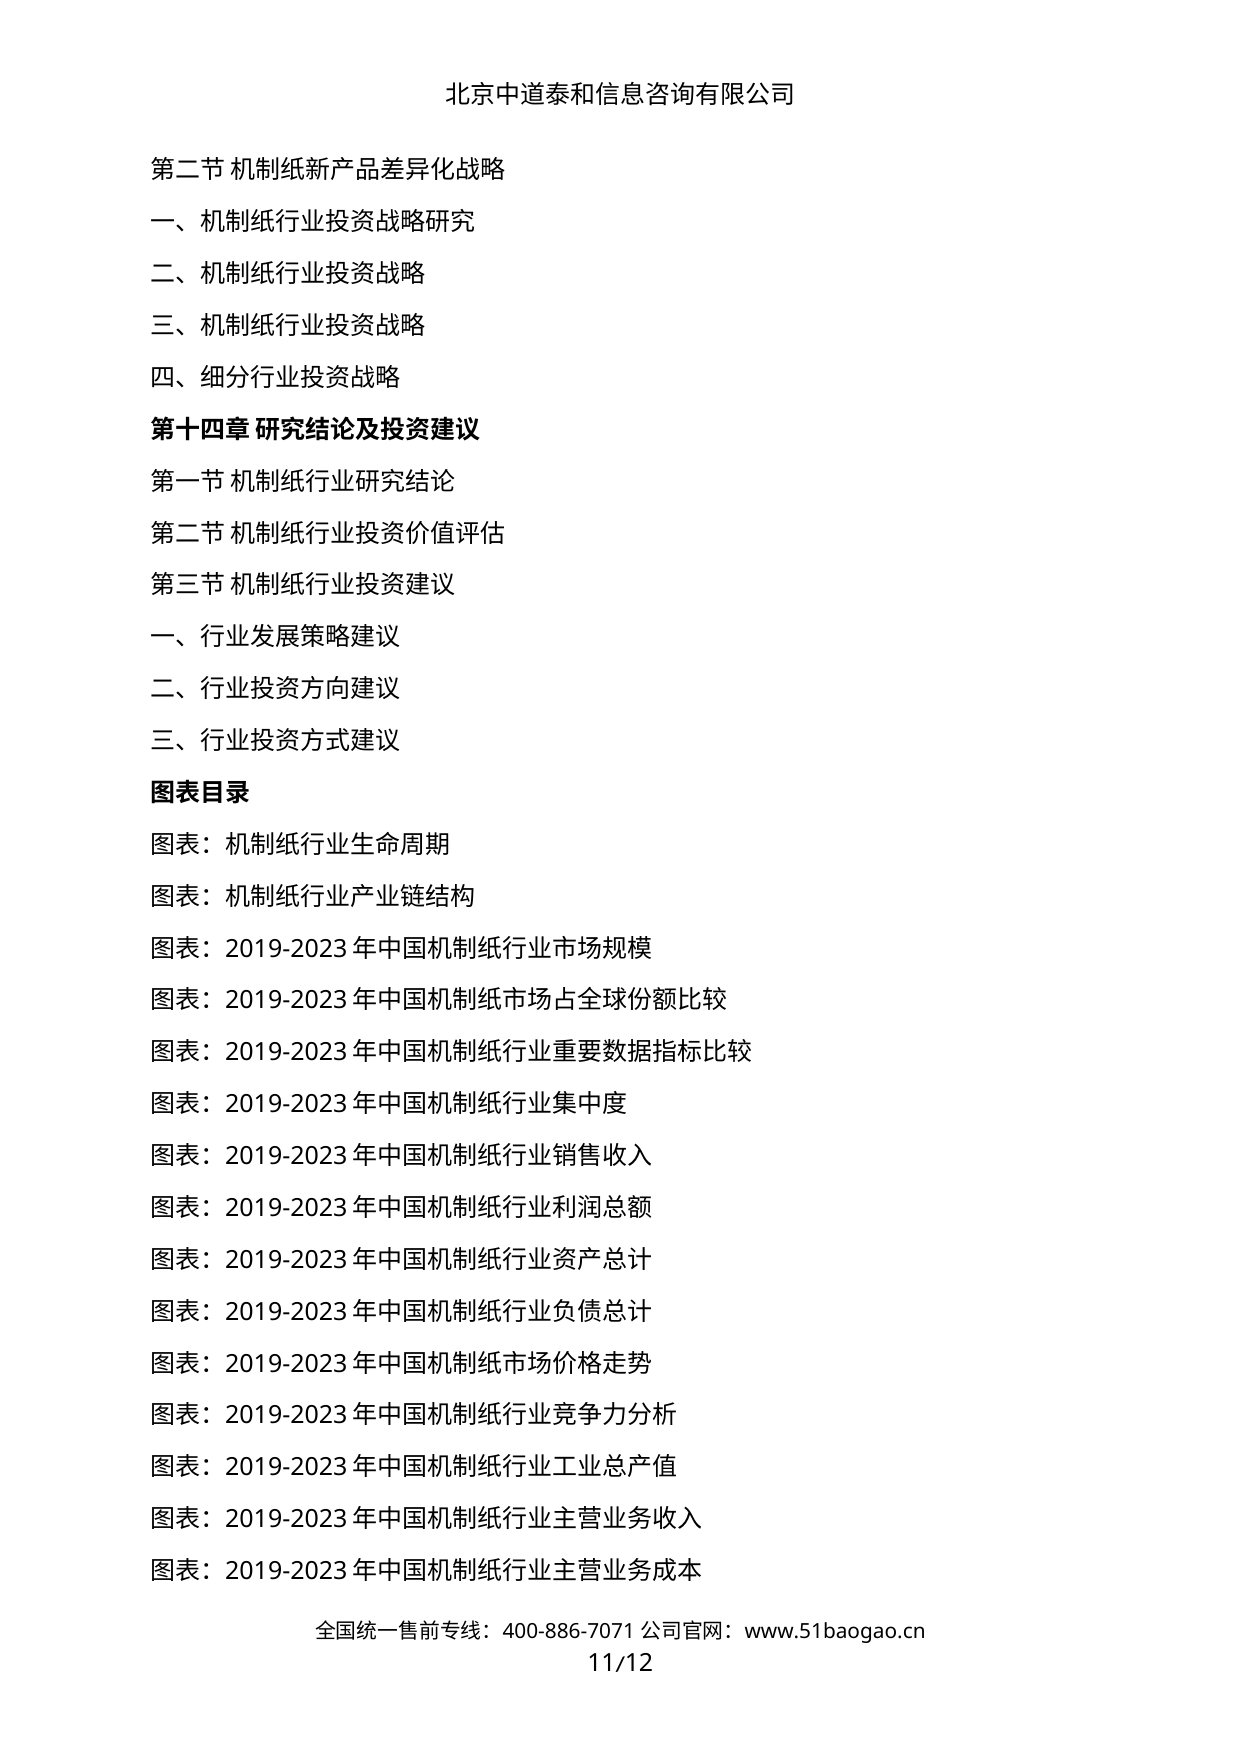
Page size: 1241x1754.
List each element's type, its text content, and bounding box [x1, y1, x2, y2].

text 一、机制纸行业投资战略研究 [150, 202, 1090, 238]
text 第一节 机制纸行业研究结论 [150, 461, 1090, 497]
text 第二节 机制纸新产品差异化战略 [150, 150, 1090, 186]
text 图表：2019-2023年中国机制纸市场占全球份额比较 [150, 980, 1090, 1016]
text 三、机制纸行业投资战略 [150, 306, 1090, 342]
text 图表：2019-2023年中国机制纸行业资产总计 [150, 1239, 1090, 1276]
text 图表：2019-2023年中国机制纸行业重要数据指标比较 [150, 1032, 1090, 1068]
text 图表：2019-2023年中国机制纸行业利润总额 [150, 1187, 1090, 1224]
text 图表：机制纸行业产业链结构 [150, 876, 1090, 912]
text 三、行业投资方式建议 [150, 721, 1090, 757]
text 图表：2019-2023年中国机制纸行业主营业务收入 [150, 1499, 1090, 1535]
text 第十四章 研究结论及投资建议 [150, 409, 1090, 446]
text 图表：2019-2023年中国机制纸行业销售收入 [150, 1136, 1090, 1172]
text 一、行业发展策略建议 [150, 617, 1090, 653]
text 第三节 机制纸行业投资建议 [150, 565, 1090, 601]
text 第二节 机制纸行业投资价值评估 [150, 513, 1090, 549]
text 图表：2019-2023年中国机制纸行业竞争力分析 [150, 1395, 1090, 1431]
text 图表：2019-2023年中国机制纸行业主营业务成本 [150, 1551, 1090, 1587]
text 四、细分行业投资战略 [150, 357, 1090, 394]
text 图表目录 [150, 772, 1090, 809]
text 二、机制纸行业投资战略 [150, 254, 1090, 290]
text 二、行业投资方向建议 [150, 669, 1090, 705]
text 图表：机制纸行业生命周期 [150, 824, 1090, 861]
text 图表：2019-2023年中国机制纸行业集中度 [150, 1084, 1090, 1120]
text 图表：2019-2023年中国机制纸市场价格走势 [150, 1343, 1090, 1379]
text 图表：2019-2023年中国机制纸行业负债总计 [150, 1291, 1090, 1327]
text 图表：2019-2023年中国机制纸行业市场规模 [150, 928, 1090, 964]
text 图表：2019-2023年中国机制纸行业工业总产值 [150, 1447, 1090, 1483]
